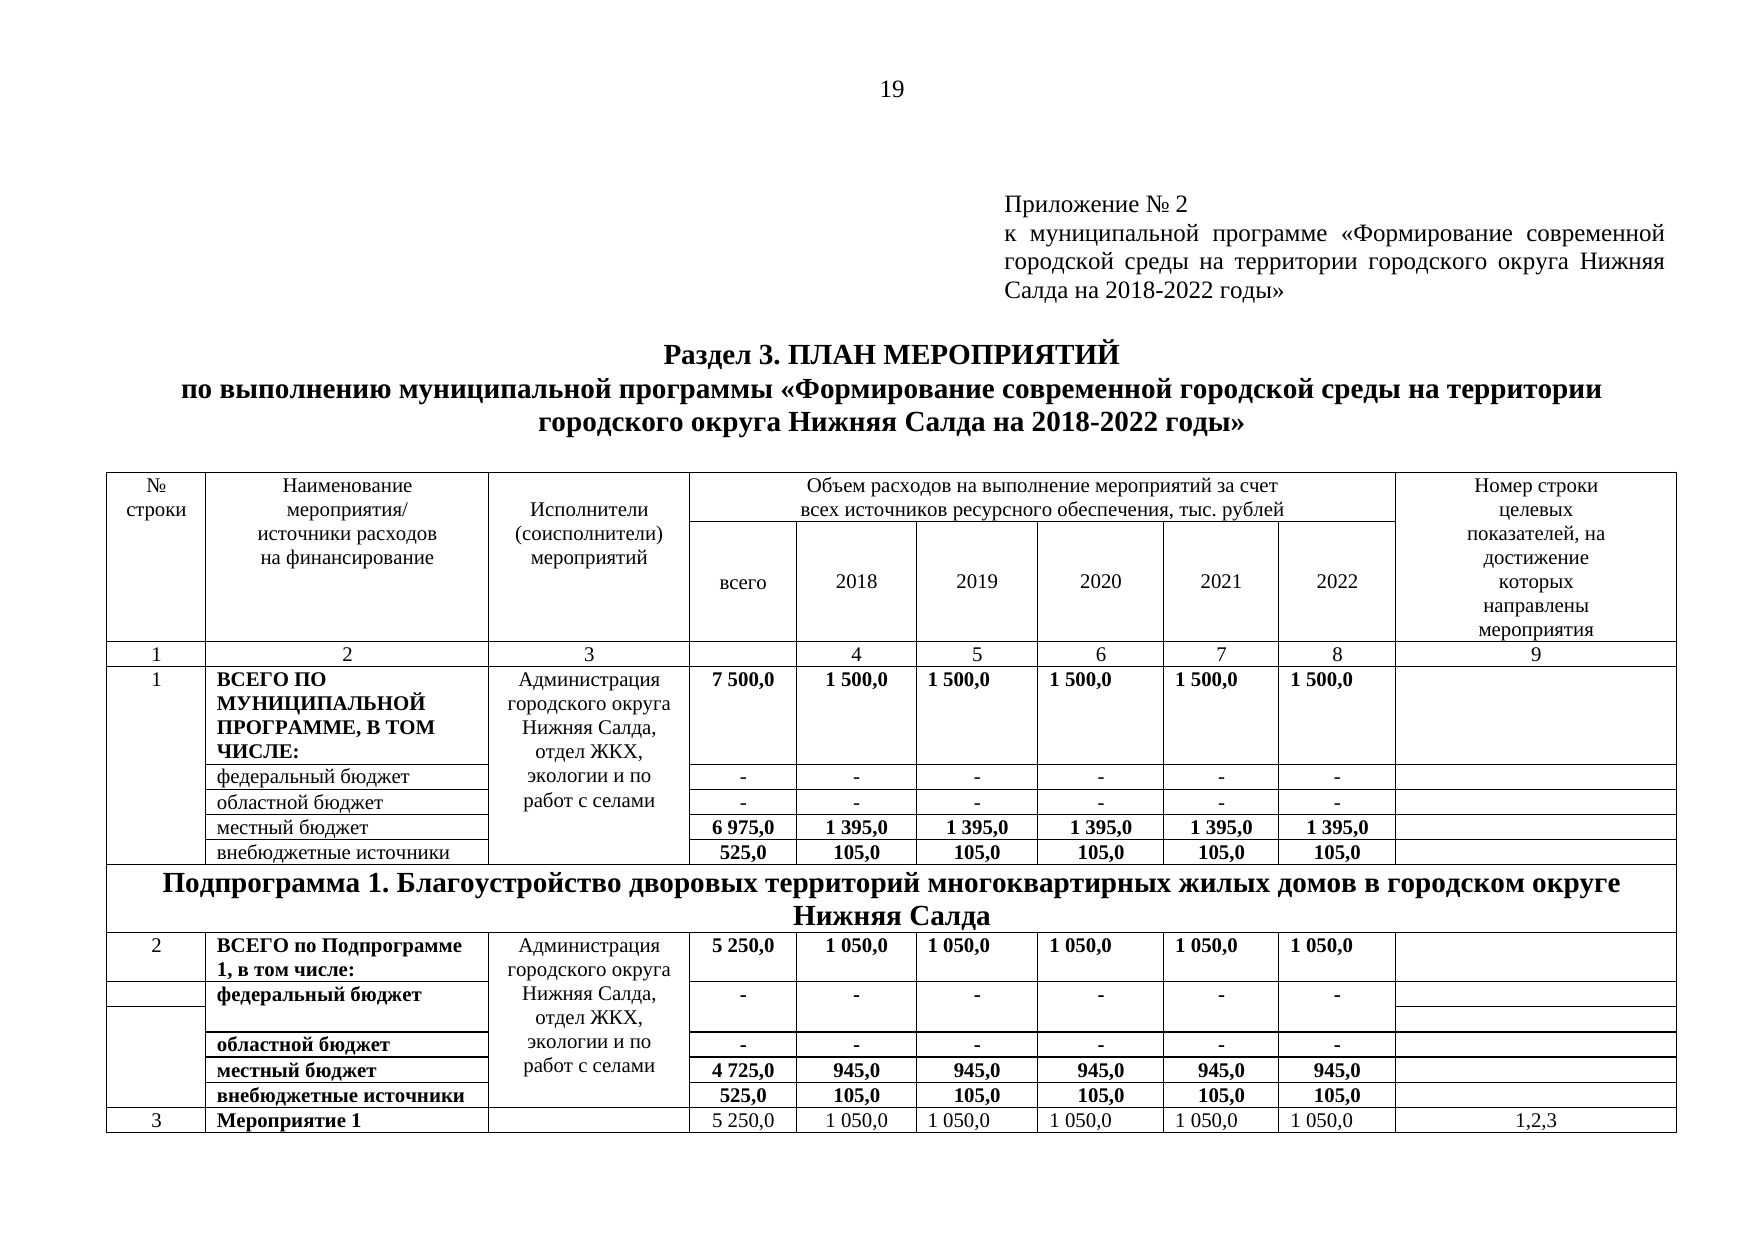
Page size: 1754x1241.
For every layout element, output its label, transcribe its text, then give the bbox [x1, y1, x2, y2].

text Приложение № 2 [1004, 189, 1665, 218]
table_cell 1,2,3 [1396, 1108, 1676, 1132]
table_cell 2 [206, 642, 488, 666]
table_cell [1396, 667, 1676, 763]
table_cell - [1038, 1033, 1163, 1056]
table_cell - [1164, 982, 1278, 1031]
table_cell 6 975,0 [690, 815, 796, 839]
table_cell 105,0 [1038, 840, 1163, 864]
table_cell 4 725,0 [690, 1058, 796, 1082]
table_cell - [690, 982, 796, 1031]
text Раздел 3. ПЛАН МЕРОПРИЯТИЙ [118, 337, 1665, 371]
table_cell федеральный бюджет [206, 982, 488, 1031]
table_cell 9 [1396, 642, 1676, 666]
table_cell 105,0 [797, 1083, 916, 1107]
table_cell 525,0 [690, 840, 796, 864]
table_cell - [1164, 1033, 1278, 1056]
table_cell - [797, 765, 916, 788]
table_cell [107, 1007, 205, 1107]
text по выполнению муниципальной программы «Формирование современной городской среды на территории городского округа Нижняя Салда на 2018-2022 годы» [118, 371, 1665, 438]
table_cell - [1279, 982, 1395, 1031]
table_cell внебюджетные источники [206, 1083, 488, 1107]
table_cell 1 050,0 [1038, 1108, 1163, 1132]
table_cell - [1038, 790, 1163, 814]
table_header Наименование мероприятия/ источники расходов на финансирование [206, 473, 488, 641]
table_cell 1 050,0 [797, 933, 916, 981]
table_cell 3 [107, 1108, 205, 1132]
table_cell - [690, 790, 796, 814]
table_cell [690, 642, 796, 666]
table_cell 1 050,0 [917, 933, 1037, 981]
table_header Исполнители (соисполнители) мероприятий [489, 473, 689, 641]
table_cell 945,0 [1279, 1058, 1395, 1082]
table_cell 1 395,0 [1279, 815, 1395, 839]
table_cell 7 500,0 [690, 667, 796, 763]
table_cell 2021 [1164, 522, 1278, 641]
table_cell 1 050,0 [1279, 1108, 1395, 1132]
table_cell 105,0 [797, 840, 916, 864]
table_cell - [797, 1033, 916, 1056]
table_cell 2018 [797, 522, 916, 641]
table_cell - [1279, 765, 1395, 788]
table_cell - [917, 765, 1037, 788]
table_cell 1 050,0 [1038, 933, 1163, 981]
table_cell 3 [489, 642, 689, 666]
table_cell - [690, 1033, 796, 1056]
table_cell 5 250,0 [690, 1108, 796, 1132]
table_cell - [797, 790, 916, 814]
table_cell - [917, 1033, 1037, 1056]
table_cell - [1164, 765, 1278, 788]
table_cell [1396, 1058, 1676, 1082]
table_cell 105,0 [1279, 840, 1395, 864]
table_cell [1396, 815, 1676, 839]
table_cell - [1038, 765, 1163, 788]
table_cell Администрация городского округа Нижняя Салда, отдел ЖКХ, экологии и по работ с селами [489, 933, 689, 1107]
table_cell 1 050,0 [1279, 933, 1395, 981]
table_cell 105,0 [917, 840, 1037, 864]
table_cell - [797, 982, 916, 1031]
table_cell 1 395,0 [1038, 815, 1163, 839]
table_cell 945,0 [1164, 1058, 1278, 1082]
table_cell 1 050,0 [797, 1108, 916, 1132]
table_cell 1 500,0 [1279, 667, 1395, 763]
table_cell 2022 [1279, 522, 1395, 641]
table_cell 945,0 [1038, 1058, 1163, 1082]
table_cell 1 500,0 [797, 667, 916, 763]
table_cell 2019 [917, 522, 1037, 641]
table_cell [1396, 982, 1676, 1006]
table_cell - [690, 765, 796, 788]
table_cell местный бюджет [206, 1058, 488, 1082]
table_cell [489, 1108, 689, 1132]
table_cell 105,0 [1279, 1083, 1395, 1107]
table_cell 2 [107, 933, 205, 981]
table_cell 1 395,0 [917, 815, 1037, 839]
table_cell [1396, 790, 1676, 814]
table_cell 1 500,0 [1164, 667, 1278, 763]
table_cell - [917, 790, 1037, 814]
table_cell - [917, 982, 1037, 1031]
table_cell 7 [1164, 642, 1278, 666]
table_cell 5 250,0 [690, 933, 796, 981]
table_cell 6 [1038, 642, 1163, 666]
table_cell 1 500,0 [917, 667, 1037, 763]
table_cell 1 050,0 [1164, 1108, 1278, 1132]
table_cell [1396, 1033, 1676, 1056]
table_cell [1396, 933, 1676, 981]
table_cell 1 395,0 [797, 815, 916, 839]
table_cell 1 [107, 667, 205, 864]
table_cell федеральный бюджет [206, 765, 488, 788]
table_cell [206, 1108, 488, 1132]
table_cell 945,0 [917, 1058, 1037, 1082]
table_header Объем расходов на выполнение мероприятий за счет всех источников ресурсного обеспечения, тыс. рублей [690, 473, 1395, 521]
table_header № строки [107, 473, 205, 641]
table_cell всего [690, 522, 796, 641]
table_header Номер строки целевых показателей, на достижение которых направлены мероприятия [1396, 473, 1676, 641]
table_cell внебюджетные источники [206, 840, 488, 864]
table_cell 1 500,0 [1038, 667, 1163, 763]
table_cell - [1164, 790, 1278, 814]
table_cell - [1279, 1033, 1395, 1056]
table_cell ВСЕГО ПО МУНИЦИПАЛЬНОЙ ПРОГРАММЕ, В ТОМ ЧИСЛЕ: [206, 667, 488, 763]
table_cell областной бюджет [206, 790, 488, 814]
table_cell 945,0 [797, 1058, 916, 1082]
table_cell - [1038, 982, 1163, 1031]
table_cell 105,0 [1164, 1083, 1278, 1107]
table_cell [1396, 840, 1676, 864]
table_cell 4 [797, 642, 916, 666]
table_cell [1396, 765, 1676, 788]
table_cell 525,0 [690, 1083, 796, 1107]
table_cell - [1279, 790, 1395, 814]
table_cell 8 [1279, 642, 1395, 666]
table_cell ВСЕГО по Подпрограмме 1, в том числе: [206, 933, 488, 981]
table_cell [107, 982, 205, 1006]
table_cell Администрация городского округа Нижняя Салда, отдел ЖКХ, экологии и по работ с селами [489, 667, 689, 864]
table_cell местный бюджет [206, 815, 488, 839]
table_cell областной бюджет [206, 1033, 488, 1056]
table_cell 105,0 [917, 1083, 1037, 1107]
table_cell 1 395,0 [1164, 815, 1278, 839]
table_cell Подпрограмма 1. Благоустройство дворовых территорий многоквартирных жилых домов в городском округе Нижняя Салда [107, 865, 1676, 932]
table_cell 105,0 [1164, 840, 1278, 864]
table_cell [1396, 1007, 1676, 1031]
table_cell 105,0 [1038, 1083, 1163, 1107]
table_cell 2020 [1038, 522, 1163, 641]
table_cell 1 050,0 [917, 1108, 1037, 1132]
text к муниципальной программе «Формирование современной городской среды на территории городского округа Нижняя Салда на 2018-2022 годы» [1004, 218, 1665, 304]
table_cell 1 [107, 642, 205, 666]
table_cell 5 [917, 642, 1037, 666]
table_cell 1 050,0 [1164, 933, 1278, 981]
table_cell [1396, 1083, 1676, 1107]
